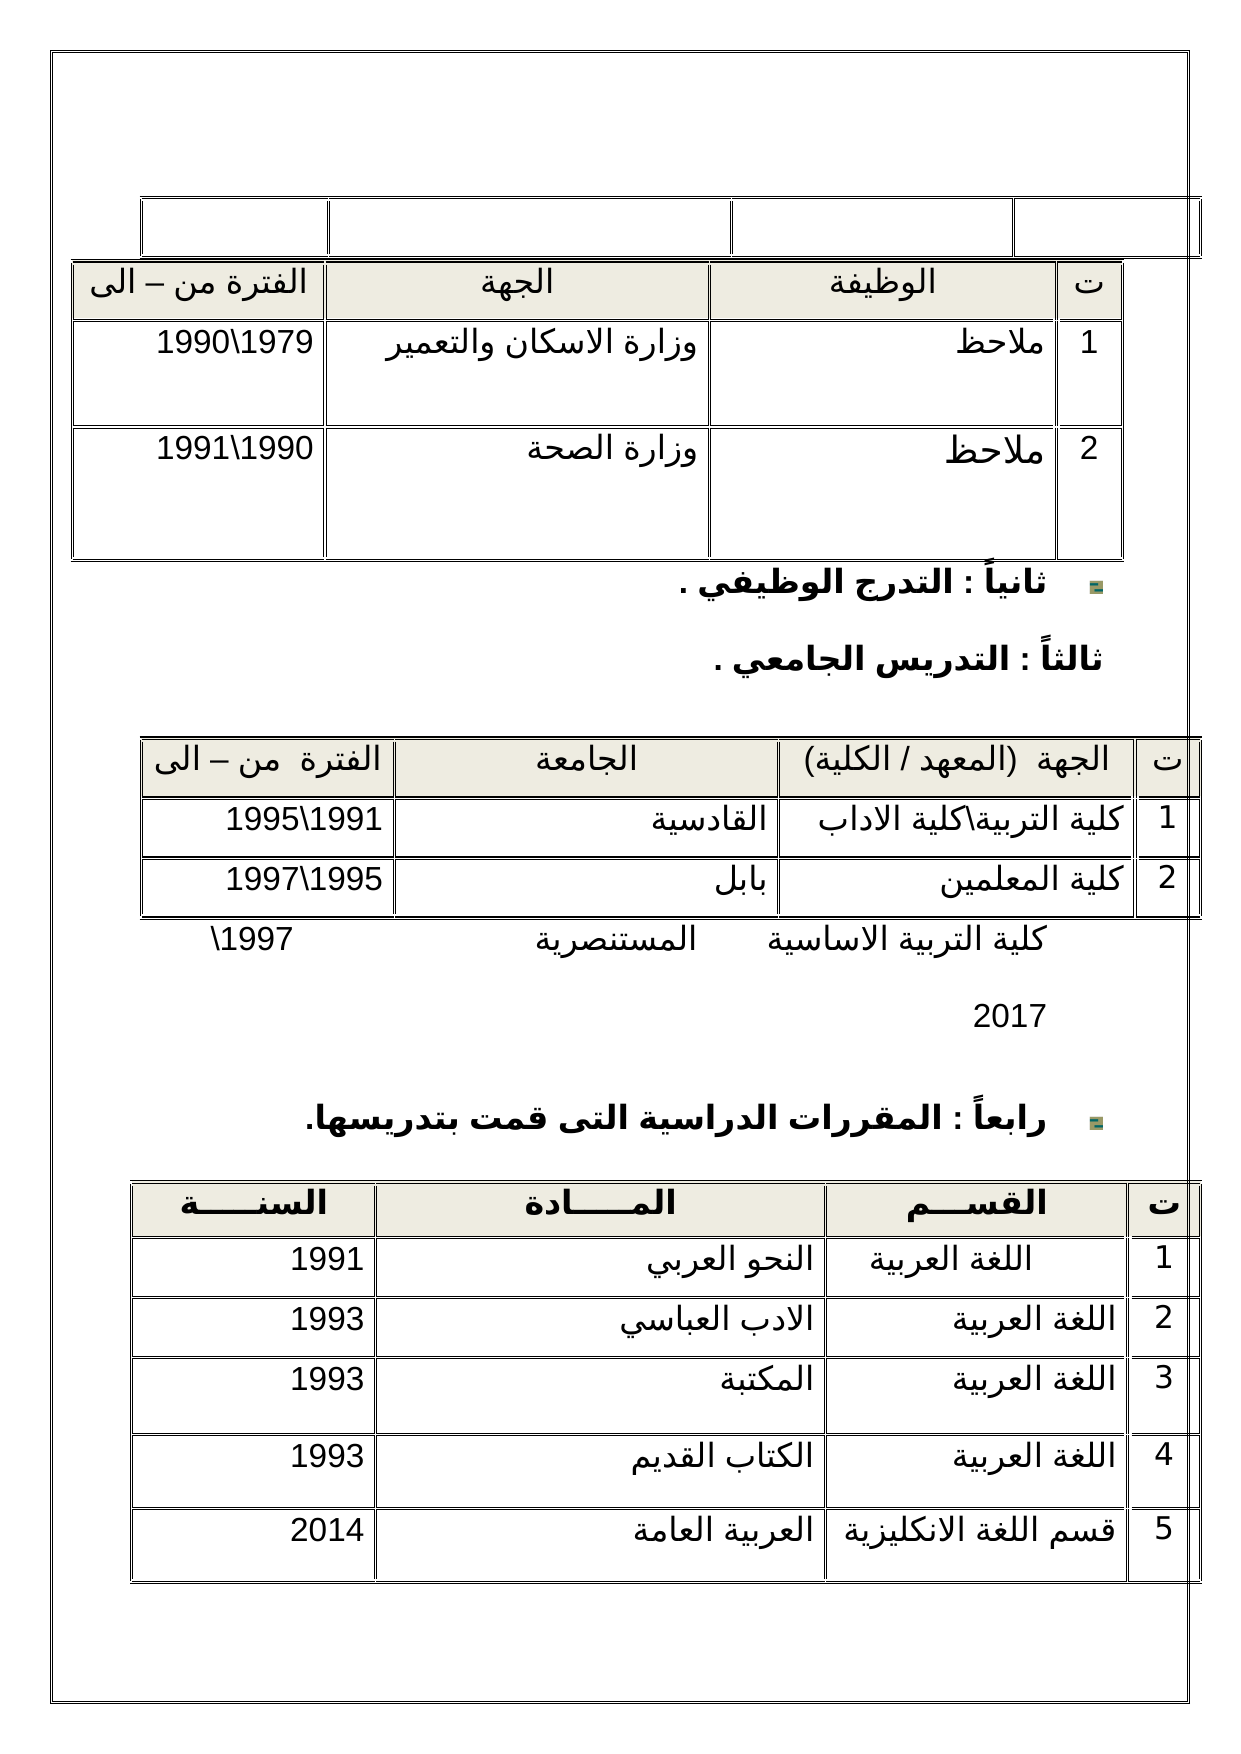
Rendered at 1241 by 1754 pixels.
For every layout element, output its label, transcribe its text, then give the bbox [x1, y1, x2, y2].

table_cell 1993 [133, 1436, 374, 1507]
table_cell 2 [1128, 1296, 1187, 1356]
table_header ت [1058, 263, 1122, 318]
table_cell 1 [1128, 1236, 1187, 1296]
table_cell المكتبة [377, 1359, 824, 1433]
table_cell 1979\1990 [74, 322, 323, 425]
table_cell 4 [1128, 1433, 1187, 1507]
table_cell 1993 [133, 1299, 374, 1356]
table_header الجامعة [394, 738, 779, 796]
table_header السنـــــة [132, 1181, 376, 1236]
table_cell كلية المعلمين [779, 856, 1133, 916]
picture [1085, 1112, 1103, 1130]
table_cell ملاحظ [711, 319, 1055, 425]
text ثالثاً : التدريس الجامعي . [150, 639, 1122, 677]
table_cell العربية العامة [376, 1507, 826, 1581]
text كلية التربية الاساسية المستنصرية 1997\2017 [150, 920, 1047, 1035]
table_cell وزارة الاسكان والتعمير [327, 322, 708, 425]
table_cell 1991\1995 [143, 800, 393, 856]
table_cell الكتاب القديم [377, 1436, 824, 1507]
table_cell قسم اللغة الانكليزية [826, 1507, 1126, 1581]
table_header الفترة من – الى [72, 260, 325, 318]
table_cell [329, 197, 732, 256]
table_header الجهة [325, 262, 709, 318]
table_cell 3 [1128, 1356, 1187, 1433]
table_cell 1991 [133, 1239, 374, 1296]
table_cell ملاحظ [709, 425, 1056, 559]
table_cell 2 [1137, 856, 1187, 916]
table_cell 5 [1129, 1507, 1187, 1581]
table_cell اللغة العربية [826, 1356, 1128, 1433]
table_cell النحو العربي [377, 1239, 824, 1296]
table_cell 1995\1997 [141, 860, 394, 916]
table_header الفترة من – الى [141, 740, 394, 796]
table_cell اللغة العربية [826, 1296, 1128, 1356]
table_cell اللغة العربية [826, 1433, 1128, 1507]
table_cell الادب العباسي [377, 1299, 824, 1356]
table_cell 2014 [132, 1507, 376, 1581]
table_cell 1993 [133, 1359, 374, 1433]
table_cell 1 [1058, 319, 1121, 425]
table_header ت [1137, 740, 1187, 796]
table_cell [1190, 197, 1201, 256]
table_cell [732, 199, 1012, 256]
table_header المـــــادة [376, 1181, 826, 1236]
table_header الجهة (المعهد / الكلية) [779, 740, 1133, 796]
picture [1085, 576, 1103, 594]
table_cell وزارة الصحة [325, 429, 709, 559]
list ثانياً : التدرج الوظيفي . [150, 562, 1084, 600]
table_cell 2 [1056, 425, 1122, 559]
table_cell اللغة العربية [826, 1236, 1128, 1296]
table_cell 1990\1991 [72, 425, 325, 559]
table_cell [141, 197, 329, 256]
table_cell 1 [1137, 796, 1187, 856]
table_cell كلية التربية\كلية الاداب [780, 796, 1133, 856]
table_cell القادسية [396, 800, 777, 856]
table_header الوظيفة [709, 262, 1055, 318]
table_cell بابل [394, 856, 779, 916]
table_cell [1015, 199, 1187, 256]
list رابعاً : المقررات الدراسية التى قمت بتدريسها. [150, 1094, 1084, 1137]
table_header القســـم [826, 1184, 1126, 1236]
table_header ت [1129, 1184, 1187, 1236]
